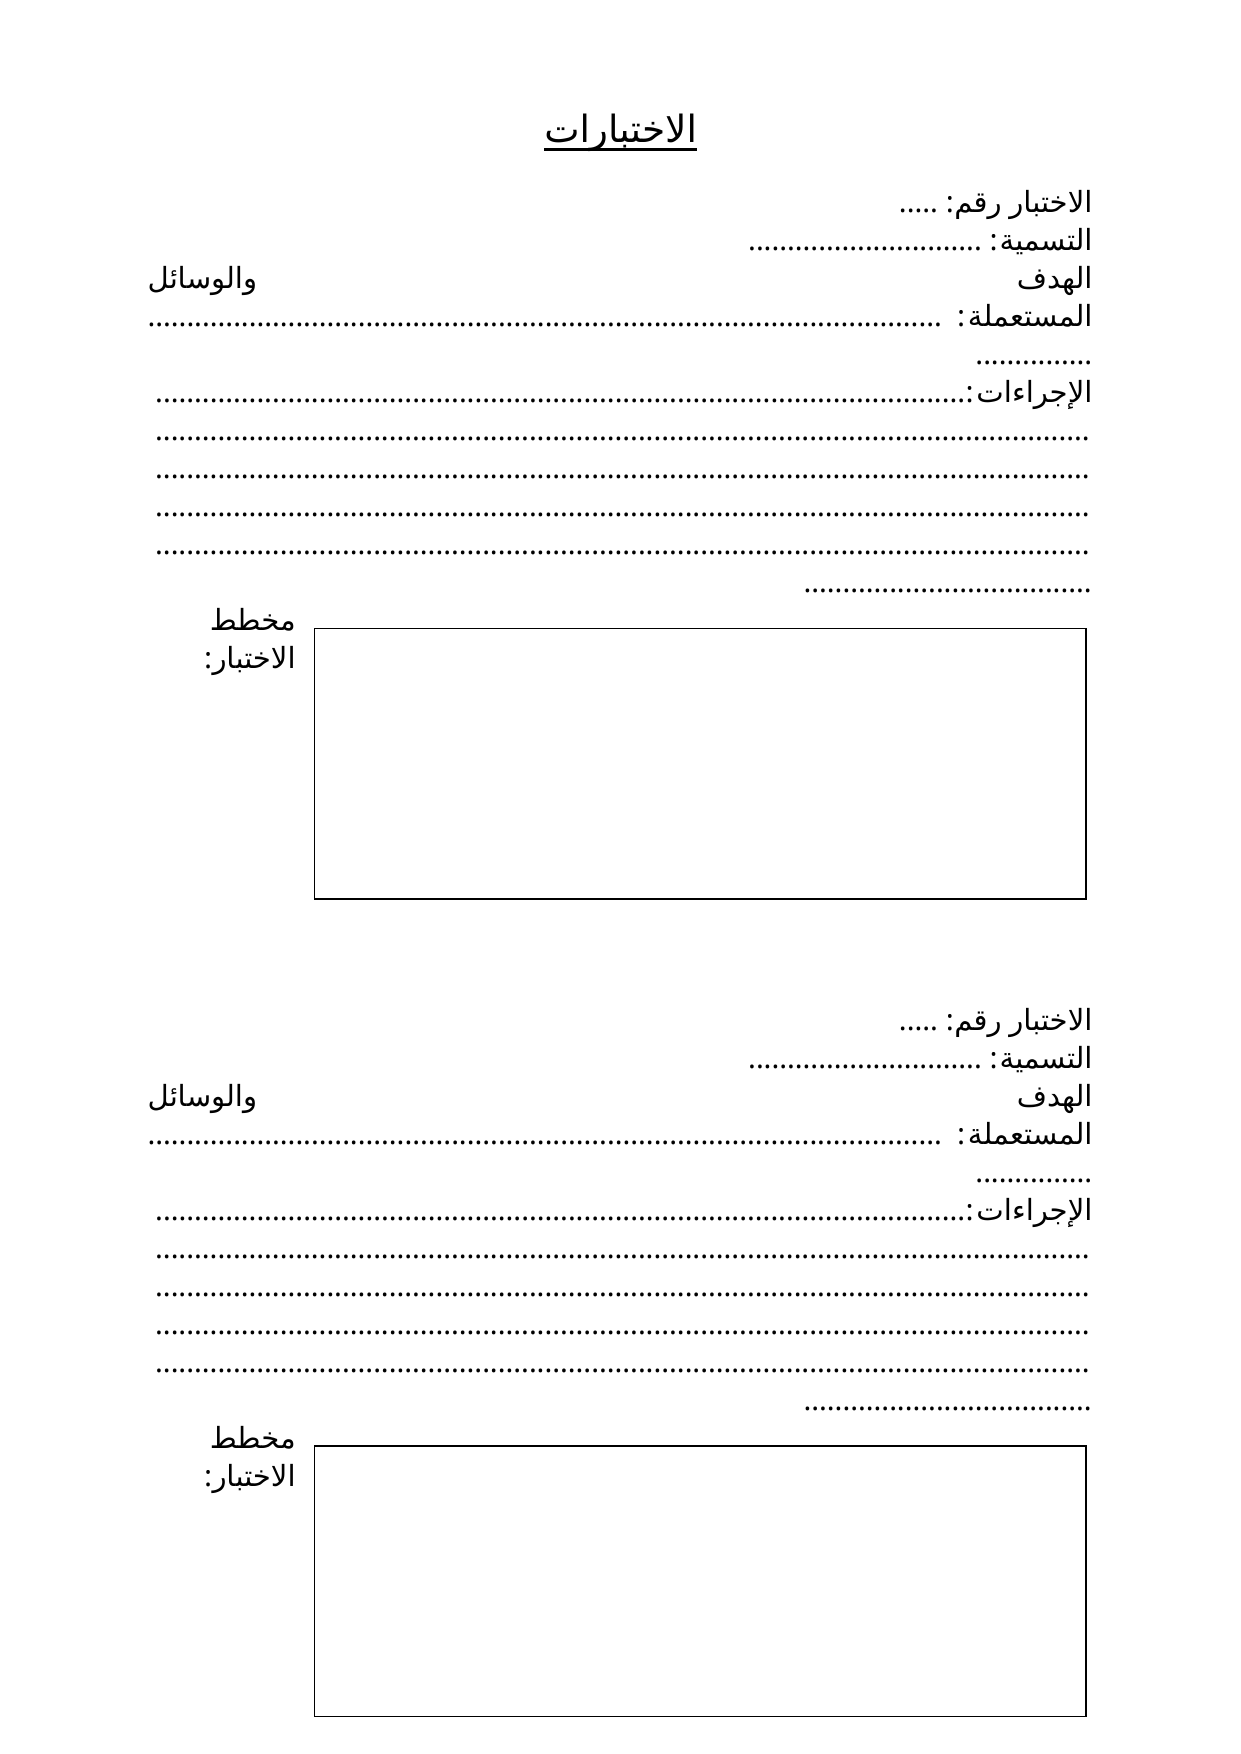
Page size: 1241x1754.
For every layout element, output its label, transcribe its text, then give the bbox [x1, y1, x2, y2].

text الهدف والوسائل المستعملة: ..................................................................................................................... [148, 262, 1093, 376]
text الاختبار رقم: ..... [148, 1004, 1093, 1042]
text مخطط الاختبار: [148, 604, 1093, 680]
text التسمية: .............................. [148, 1042, 1093, 1080]
text الهدف والوسائل المستعملة: ..................................................................................................................... [148, 1080, 1093, 1194]
text الاختبار رقم: ..... [148, 186, 1093, 224]
text التسمية: .............................. [148, 224, 1093, 262]
text الاختبارات [148, 109, 1093, 158]
text مخطط الاختبار: [148, 1422, 1093, 1498]
